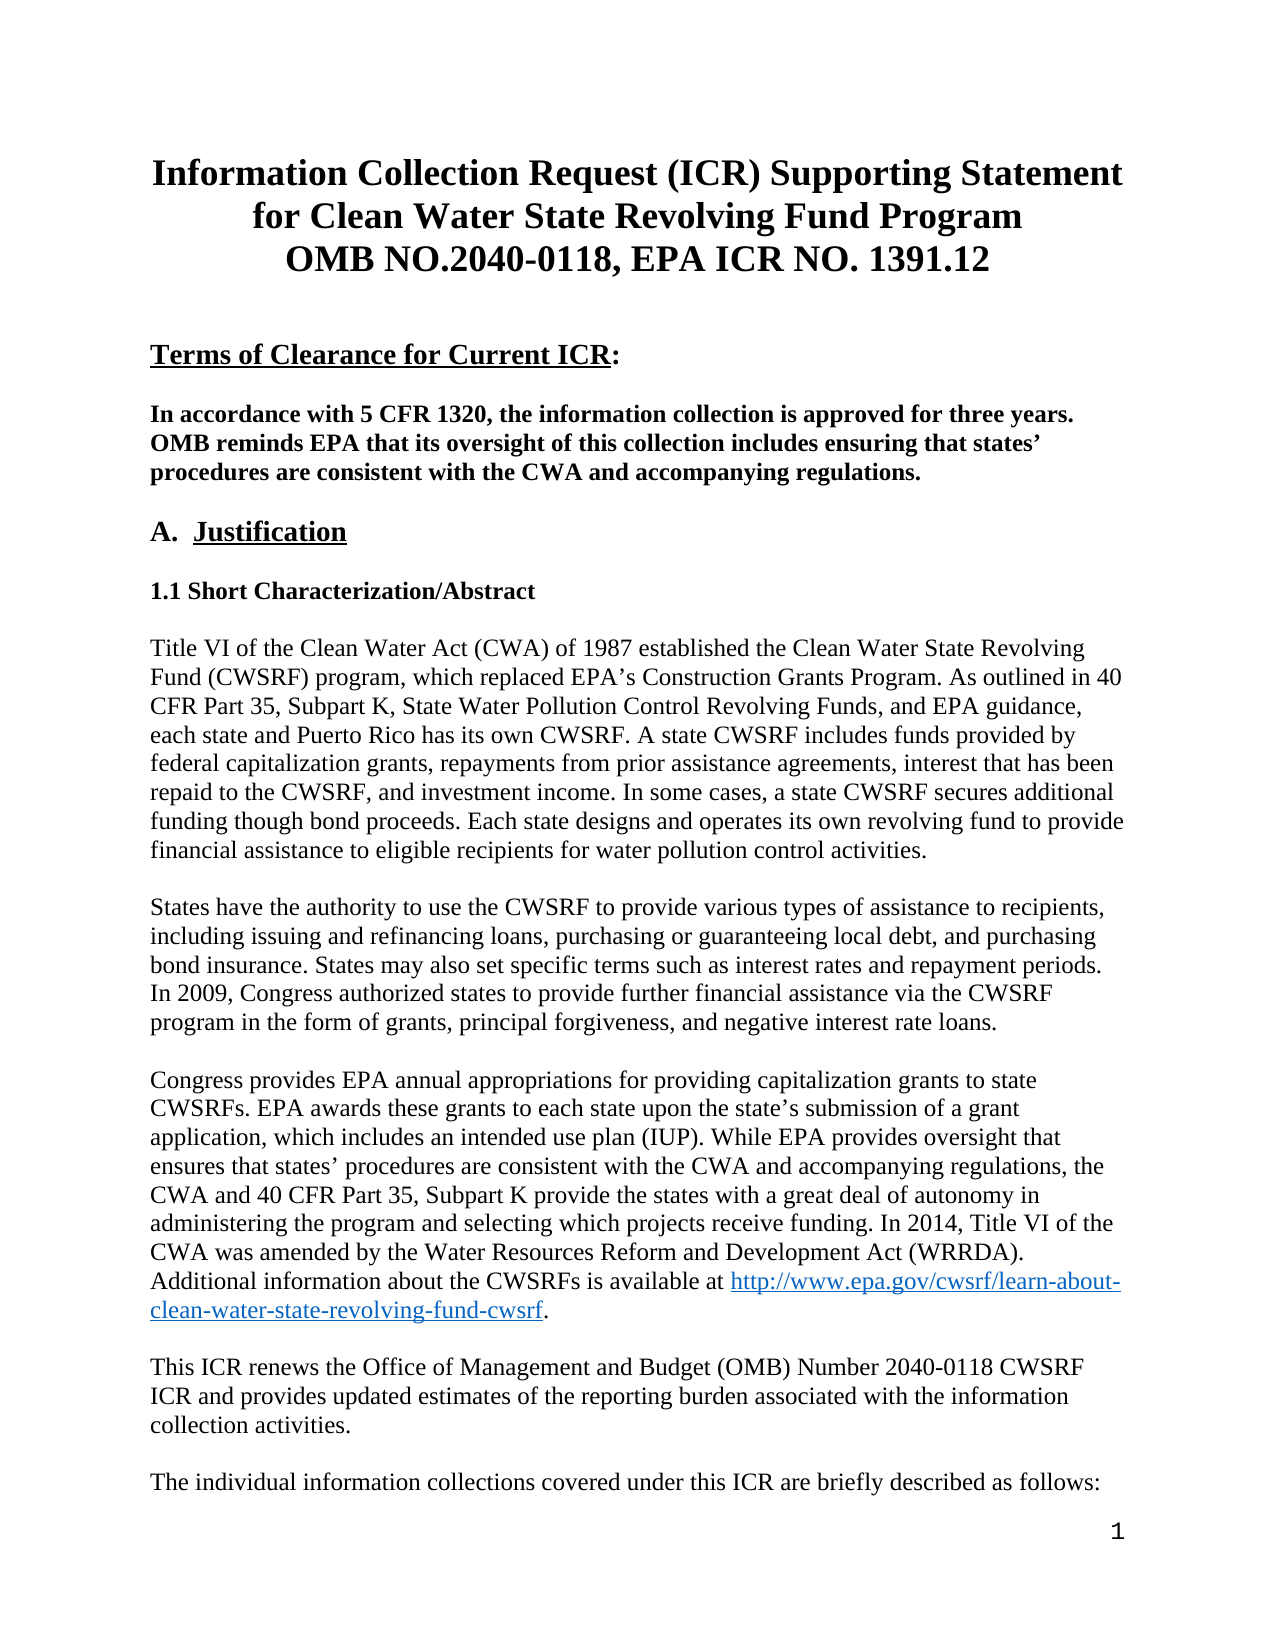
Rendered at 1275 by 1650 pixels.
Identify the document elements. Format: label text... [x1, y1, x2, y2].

text OMB NO.2040-0118, EPA ICR NO. 1391.12 [150, 236, 1125, 279]
text Information Collection Request (ICR) Supporting Statement for Clean Water State Revolving Fund Program [150, 150, 1125, 236]
text Title VI of the Clean Water Act (CWA) of 1987 established the Clean Water State Revolving Fund (CWSRF) program, which replaced EPA’s Construction Grants Program. As outlined in 40 CFR Part 35, Subpart K, State Water Pollution Control Revolving Funds, and EPA guidance, each state and Puerto Rico has its own CWSRF. A state CWSRF includes funds provided by federal capitalization grants, repayments from prior assistance agreements, interest that has been repaid to the CWSRF, and investment income. In some cases, a state CWSRF secures additional funding though bond proceeds. Each state designs and operates its own revolving fund to provide financial assistance to eligible recipients for water pollution control activities. [150, 633, 1125, 863]
text A. Justification [150, 514, 1125, 548]
text This ICR renews the Office of Management and Budget (OMB) Number 2040-0118 CWSRF ICR and provides updated estimates of the reporting burden associated with the information collection activities. [150, 1352, 1125, 1438]
text States have the authority to use the CWSRF to provide various types of assistance to recipients, including issuing and refinancing loans, purchasing or guaranteeing local debt, and purchasing bond insurance. States may also set specific terms such as interest rates and repayment periods. In 2009, Congress authorized states to provide further financial assistance via the CWSRF program in the form of grants, principal forgiveness, and negative interest rate loans. [150, 892, 1125, 1036]
text 1.1 Short Characterization/Abstract [150, 576, 1125, 605]
text Terms of Clearance for Current ICR: [150, 337, 1125, 370]
text Congress provides EPA annual appropriations for providing capitalization grants to state CWSRFs. EPA awards these grants to each state upon the state’s submission of a grant application, which includes an intended use plan (IUP). While EPA provides oversight that ensures that states’ procedures are consistent with the CWA and accompanying regulations, the CWA and 40 CFR Part 35, Subpart K provide the states with a great deal of autonomy in administering the program and selecting which projects receive funding. In 2014, Title VI of the CWA was amended by the Water Resources Reform and Development Act (WRRDA). Additional information about the CWSRFs is available at http://www.epa.gov/cwsrf/learn-about-clean-water-state-revolving-fund-cwsrf. [150, 1065, 1125, 1323]
text The individual information collections covered under this ICR are briefly described as follows: [150, 1467, 1125, 1496]
text In accordance with 5 CFR 1320, the information collection is approved for three years. OMB reminds EPA that its oversight of this collection includes ensuring that states’ procedures are consistent with the CWA and accompanying regulations. [150, 399, 1125, 485]
